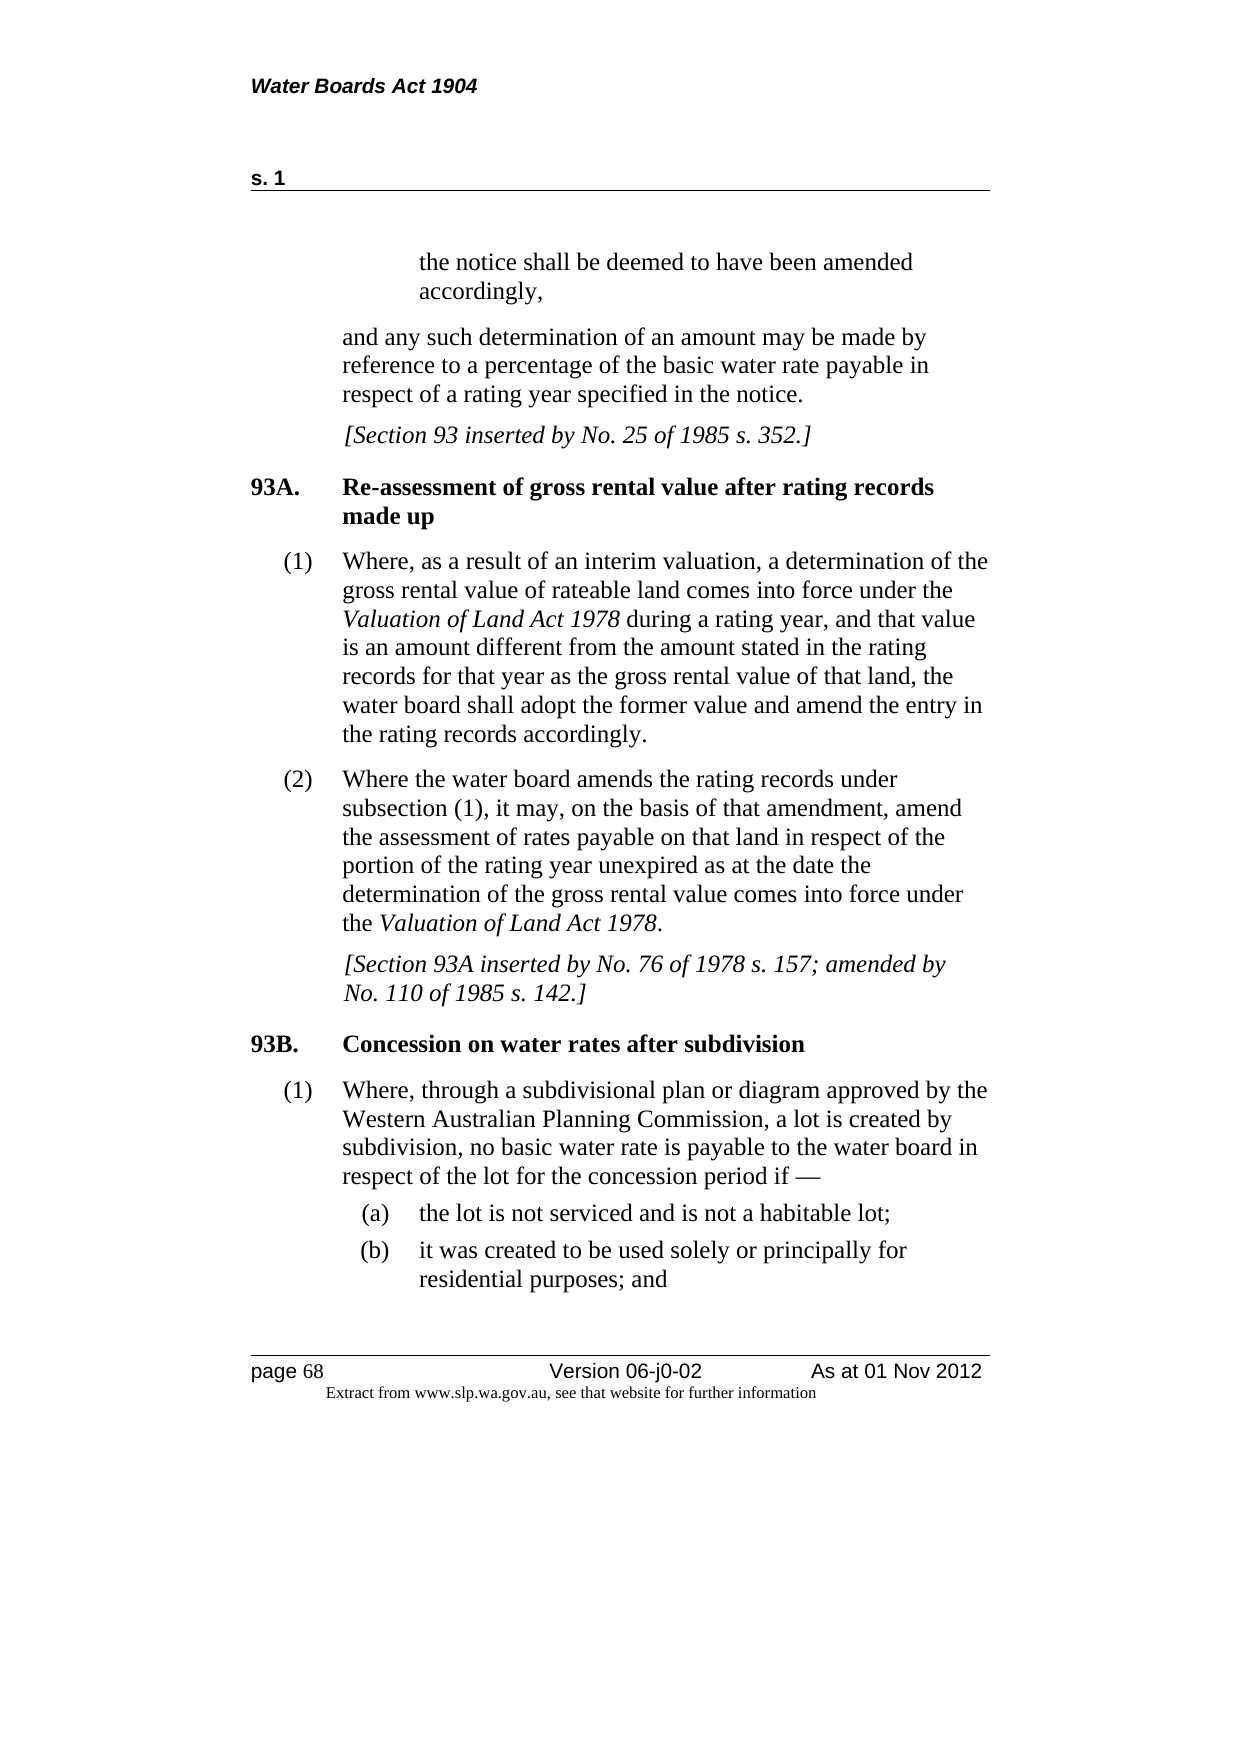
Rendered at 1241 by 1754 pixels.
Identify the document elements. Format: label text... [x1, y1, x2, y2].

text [251, 247, 990, 305]
text (1) Where, as a result of an interim valuation, a determination of the gross rental value of rateable land comes into force under the Valuation of Land Act 1978 during a rating year, and that value is an amount different from the amount stated in the rating records for that year as the gross rental value of that land, the water board shall adopt the former value and amend the entry in the rating records accordingly. [251, 546, 990, 747]
text (2) Where the water board amends the rating records under subsection (1), it may, on the basis of that amendment, amend the assessment of rates payable on that land in respect of the portion of the rating year unexpired as at the date the determination of the gross rental value comes into force under the Valuation of Land Act 1978. [251, 764, 990, 937]
text [Section 93A inserted by No. 76 of 1978 s. 157; amended by No. 110 of 1985 s. 142.] [251, 949, 990, 1007]
text (a) the lot is not serviced and is not a habitable lot; [251, 1198, 990, 1227]
subtitle 93A. Re-assessment of gross rental value after rating records made up [251, 472, 990, 529]
text (b) it was created to be used solely or principally for residential purposes; and [251, 1235, 990, 1293]
subtitle 93B. Concession on water rates after subdivision [251, 1029, 990, 1058]
text [Section 93 inserted by No. 25 of 1985 s. 352.] [251, 420, 990, 449]
text (1) Where, through a subdivisional plan or diagram approved by the Western Australian Planning Commission, a lot is created by subdivision, no basic water rate is payable to the water board in respect of the lot for the concession period if — [251, 1075, 990, 1190]
text and any such determination of an amount may be made by reference to a percentage of the basic water rate payable in respect of a rating year specified in the notice. [251, 322, 990, 408]
